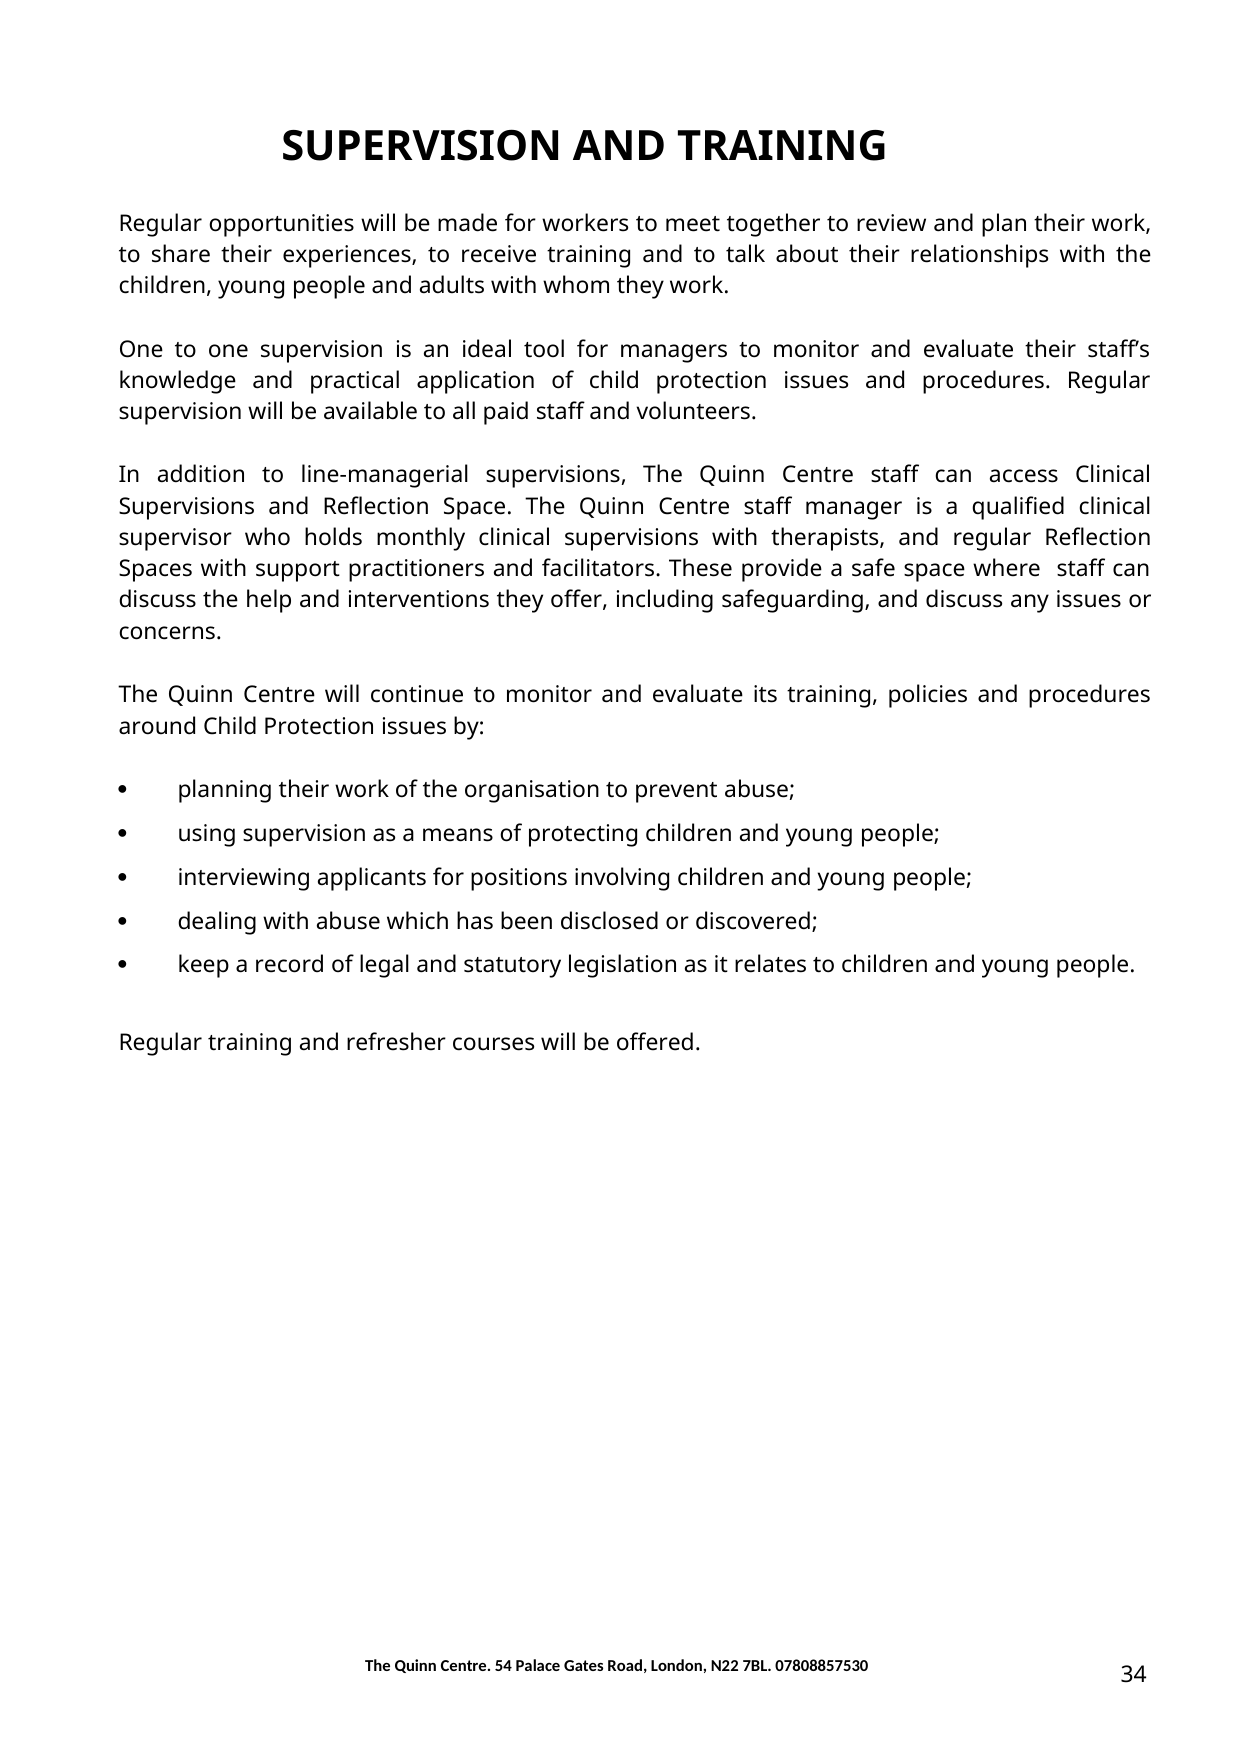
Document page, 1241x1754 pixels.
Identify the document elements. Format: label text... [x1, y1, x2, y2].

text In addition to line-managerial supervisions, The Quinn Centre staff can access Clinical Supervisions and Reflection Space. The Quinn Centre staff manager is a qualified clinical supervisor who holds monthly clinical supervisions with therapists, and regular Reflection Spaces with support practitioners and facilitators. These provide a safe space where staff can discuss the help and interventions they offer, including safeguarding, and discuss any issues or concerns. [118, 458, 1152, 646]
list dealing with abuse which has been disclosed or discovered; [118, 904, 1221, 936]
list keep a record of legal and statutory legislation as it relates to children and young people. [118, 948, 1152, 980]
list planning their work of the organisation to prevent abuse; [118, 773, 1221, 804]
subtitle SUPERVISION AND TRAINING [281, 116, 1221, 173]
list interviewing applicants for positions involving children and young people; [118, 861, 1221, 892]
text Regular opportunities will be made for workers to meet together to review and plan their work, to share their experiences, to receive training and to talk about their relationships with the children, young people and adults with whom they work. [118, 207, 1152, 301]
text The Quinn Centre will continue to monitor and evaluate its training, policies and procedures around Child Protection issues by: [118, 678, 1152, 741]
list using supervision as a means of protecting children and young people; [118, 817, 1221, 848]
text Regular training and refresher courses will be offered. [118, 1026, 1221, 1057]
text One to one supervision is an ideal tool for managers to monitor and evaluate their staff’s knowledge and practical application of child protection issues and procedures. Regular supervision will be available to all paid staff and volunteers. [118, 333, 1152, 426]
